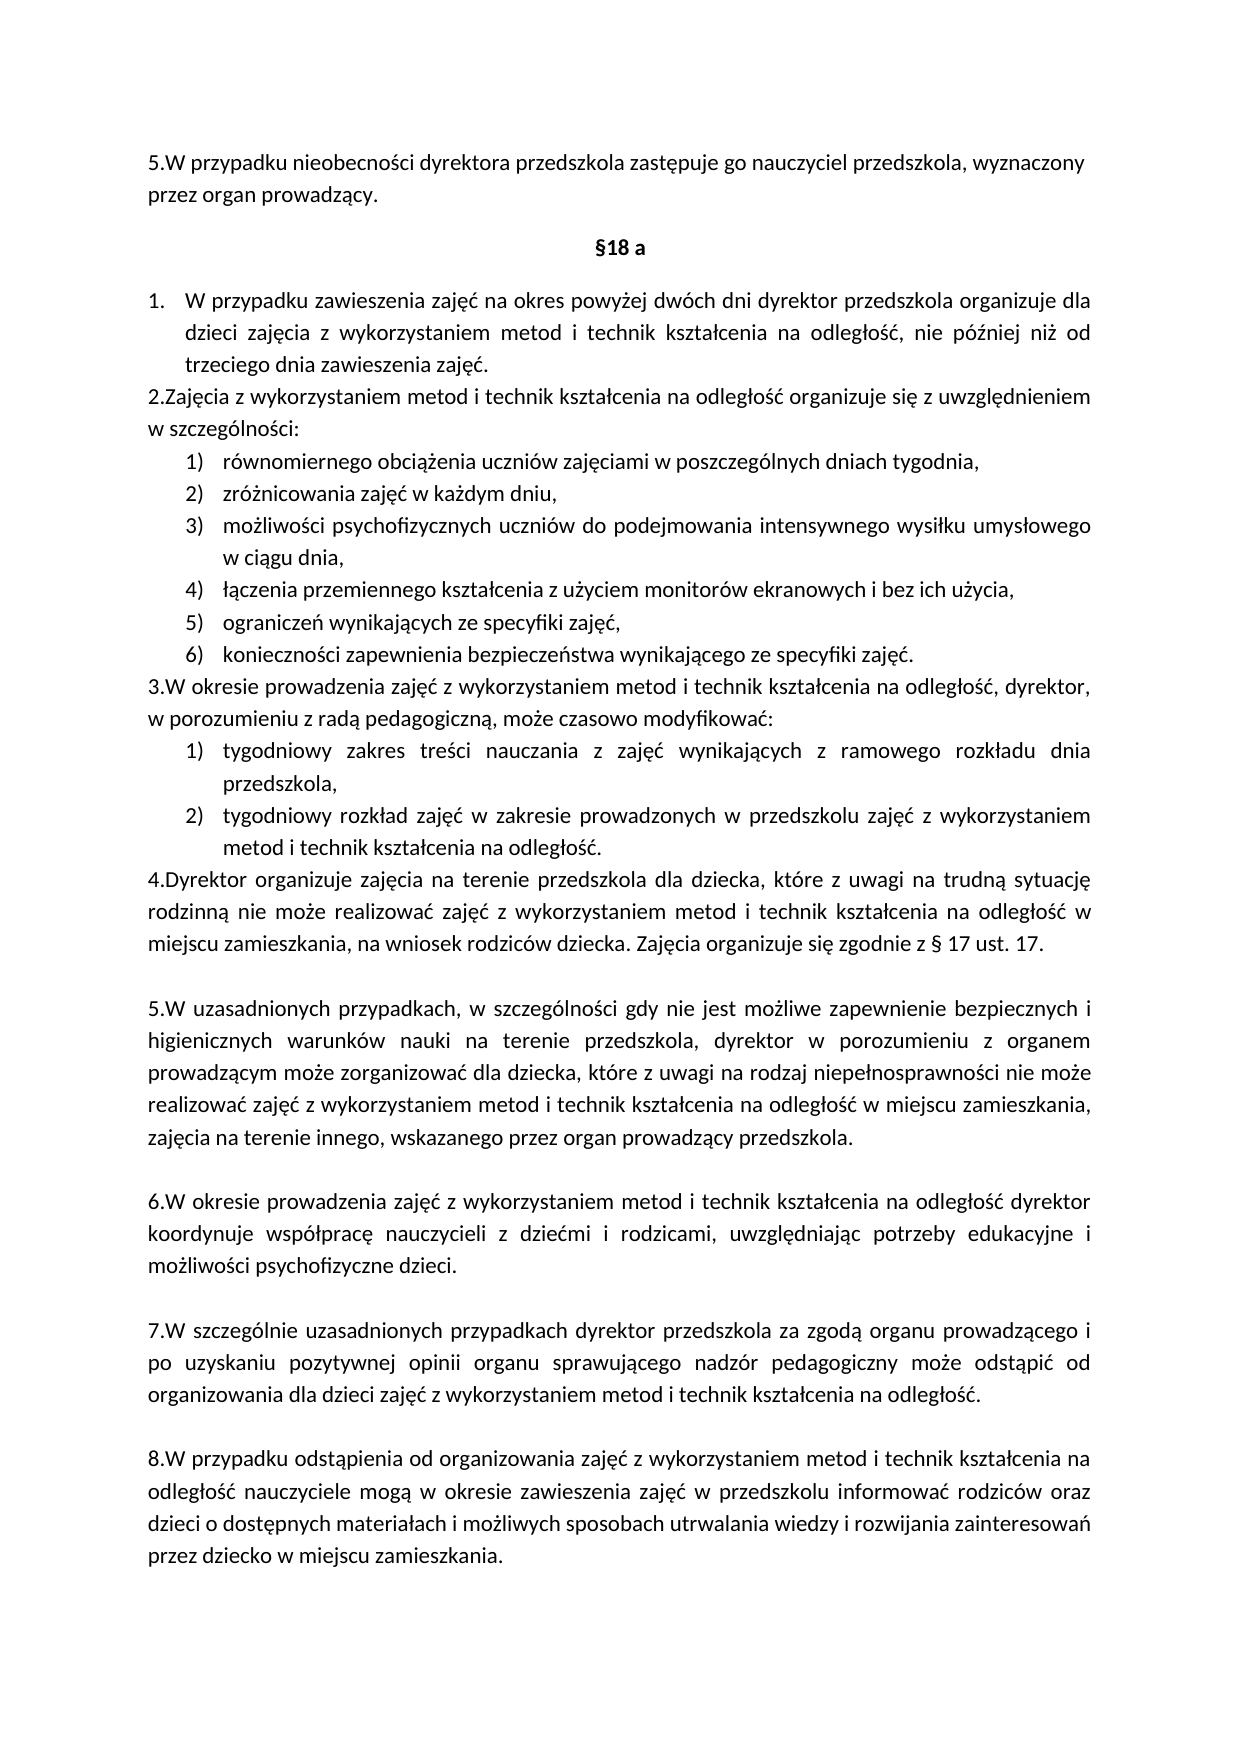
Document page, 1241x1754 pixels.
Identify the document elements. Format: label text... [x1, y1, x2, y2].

list równomiernego obciążenia uczniów zajęciami w poszczególnych dniach tygodnia, [185, 447, 1093, 475]
text 2.Zajęcia z wykorzystaniem metod i technik kształcenia na odległość organizuje się z uwzględnieniem w szczególności: [148, 382, 1093, 443]
list tygodniowy zakres treści nauczania z zajęć wynikających z ramowego rozkładu dnia przedszkola, [185, 736, 1093, 797]
list ograniczeń wynikających ze specyfiki zajęć, [185, 608, 1093, 636]
text 7.W szczególnie uzasadnionych przypadkach dyrektor przedszkola za zgodą organu prowadzącego i po uzyskaniu pozytywnej opinii organu sprawującego nadzór pedagogiczny może odstąpić od organizowania dla dzieci zajęć z wykorzystaniem metod i technik kształcenia na odległość. [148, 1316, 1093, 1408]
text 8.W przypadku odstąpienia od organizowania zajęć z wykorzystaniem metod i technik kształcenia na odległość nauczyciele mogą w okresie zawieszenia zajęć w przedszkolu informować rodziców oraz dzieci o dostępnych materiałach i możliwych sposobach utrwalania wiedzy i rozwijania zainteresowań przez dziecko w miejscu zamieszkania. [148, 1444, 1093, 1569]
list możliwości psychofizycznych uczniów do podejmowania intensywnego wysiłku umysłowego w ciągu dnia, [185, 511, 1093, 571]
list W przypadku zawieszenia zajęć na okres powyżej dwóch dni dyrektor przedszkola organizuje dla dzieci zajęcia z wykorzystaniem metod i technik kształcenia na odległość, nie później niż od trzeciego dnia zawieszenia zajęć. [148, 286, 1093, 378]
text 3.W okresie prowadzenia zajęć z wykorzystaniem metod i technik kształcenia na odległość, dyrektor, w porozumieniu z radą pedagogiczną, może czasowo modyfikować: [148, 672, 1093, 732]
text 4.Dyrektor organizuje zajęcia na terenie przedszkola dla dziecka, które z uwagi na trudną sytuację rodzinną nie może realizować zajęć z wykorzystaniem metod i technik kształcenia na odległość w miejscu zamieszkania, na wniosek rodziców dziecka. Zajęcia organizuje się zgodnie z § 17 ust. 17. [148, 865, 1093, 958]
text 5.W uzasadnionych przypadkach, w szczególności gdy nie jest możliwe zapewnienie bezpiecznych i higienicznych warunków nauki na terenie przedszkola, dyrektor w porozumieniu z organem prowadzącym może zorganizować dla dziecka, które z uwagi na rodzaj niepełnosprawności nie może realizować zajęć z wykorzystaniem metod i technik kształcenia na odległość w miejscu zamieszkania, zajęcia na terenie innego, wskazanego przez organ prowadzący przedszkola. [148, 994, 1093, 1151]
text §18 a [148, 233, 1093, 261]
list tygodniowy rozkład zajęć w zakresie prowadzonych w przedszkolu zajęć z wykorzystaniem metod i technik kształcenia na odległość. [185, 801, 1093, 861]
list łączenia przemiennego kształcenia z użyciem monitorów ekranowych i bez ich użycia, [185, 576, 1093, 603]
text 5.W przypadku nieobecności dyrektora przedszkola zastępuje go nauczyciel przedszkola, wyznaczony przez organ prowadzący. [148, 148, 1093, 208]
list konieczności zapewnienia bezpieczeństwa wynikającego ze specyfiki zajęć. [185, 640, 1093, 668]
list zróżnicowania zajęć w każdym dniu, [185, 479, 1093, 507]
text 6.W okresie prowadzenia zajęć z wykorzystaniem metod i technik kształcenia na odległość dyrektor koordynuje współpracę nauczycieli z dziećmi i rodzicami, uwzględniając potrzeby edukacyjne i możliwości psychofizyczne dzieci. [148, 1187, 1093, 1279]
